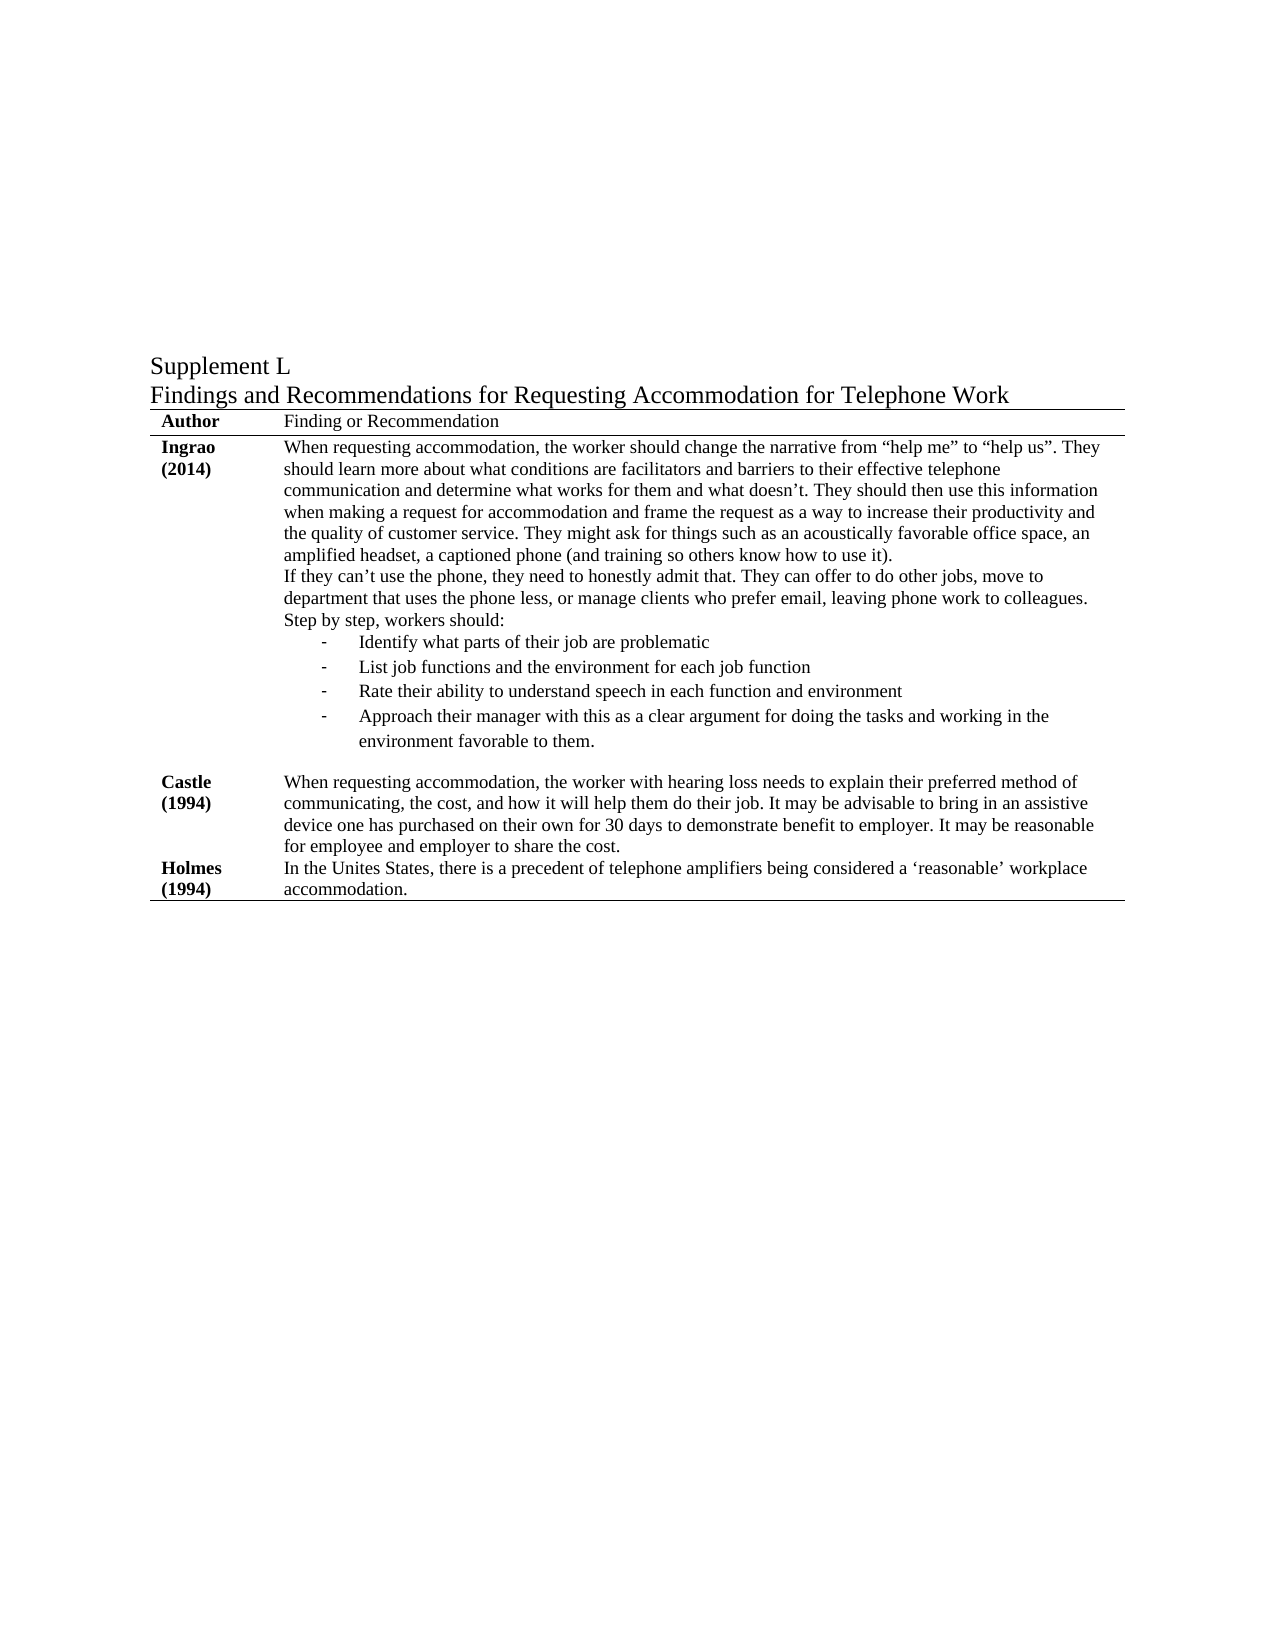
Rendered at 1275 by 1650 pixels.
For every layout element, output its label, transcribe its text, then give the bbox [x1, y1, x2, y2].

table_cell Ingrao (2014) [150, 436, 272, 771]
table_header Author [150, 410, 272, 435]
table_cell Holmes (1994) [150, 857, 272, 900]
text Supplement L [150, 351, 1125, 380]
table_cell Castle (1994) [150, 771, 272, 857]
table_cell In the Unites States, there is a precedent of telephone amplifiers being considered a ‘reasonable’ workplace accommodation. [272, 857, 1125, 900]
table_cell When requesting accommodation, the worker with hearing loss needs to explain their preferred method of communicating, the cost, and how it will help them do their job. It may be advisable to bring in an assistive device one has purchased on their own for 30 days to demonstrate benefit to employer. It may be reasonable for employee and employer to share the cost. [272, 771, 1125, 857]
table_cell When requesting accommodation, the worker should change the narrative from “help me” to “help us”. They should learn more about what conditions are facilitators and barriers to their effective telephone communication and determine what works for them and what doesn’t. They should then use this information when making a request for accommodation and frame the request as a way to increase their productivity and the quality of customer service. They might ask for things such as an acoustically favorable office space, an amplified headset, a captioned phone (and training so others know how to use it). If they can’t use the phone, they need to honestly admit that. They can offer to do other jobs, move to department that uses the phone less, or manage clients who prefer email, leaving phone work to colleagues. Step by step, workers should: Identify what parts of their job are problematic List job functions and the environment for each job function Rate their ability to understand speech in each function and environment Approach their manager with this as a clear argument for doing the tasks and working in the environment favorable to them. [272, 436, 1125, 771]
table_header Finding or Recommendation [272, 410, 1125, 435]
text Findings and Recommendations for Requesting Accommodation for Telephone Work [150, 380, 1125, 409]
